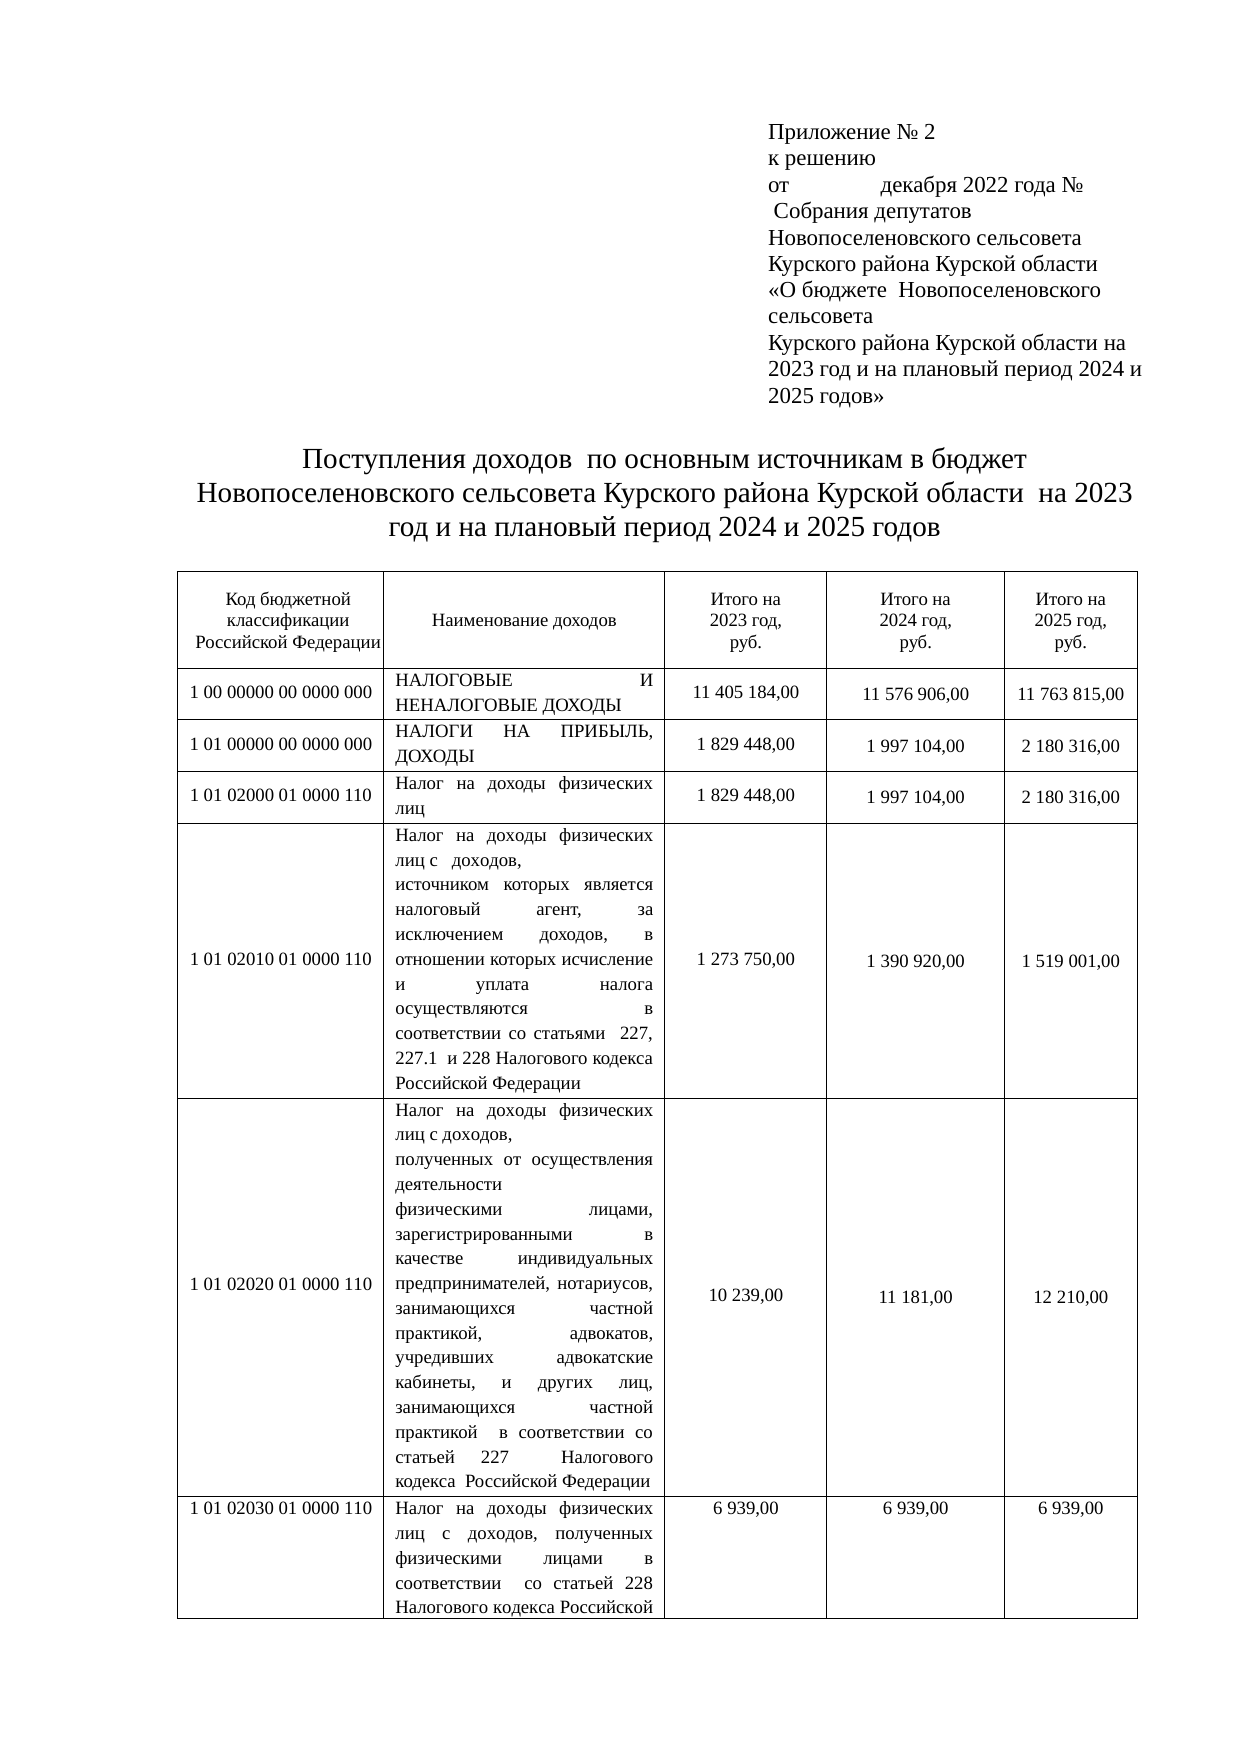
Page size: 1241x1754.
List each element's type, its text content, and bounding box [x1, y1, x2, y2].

table_cell 1 519 001,00 [1005, 824, 1137, 1097]
text Поступления доходов по основным источникам в бюджет [177, 442, 1152, 475]
table_cell 1 390 920,00 [827, 824, 1004, 1097]
table_cell 6 939,00 [665, 1497, 826, 1618]
text Приложение № 2 [768, 118, 1152, 144]
table_cell 11 576 906,00 [827, 669, 1004, 719]
table_cell 6 939,00 [1005, 1497, 1137, 1618]
table_cell 1 01 02010 01 0000 110 [178, 824, 383, 1097]
table_cell НАЛОГОВЫЕ И НЕНАЛОГОВЫЕ ДОХОДЫ [384, 669, 664, 719]
table_cell 1 997 104,00 [827, 772, 1004, 823]
text Курского района Курской области на 2023 год и на плановый период 2024 и 2025 годов» [768, 329, 1152, 408]
table_cell 10 239,00 [665, 1099, 826, 1496]
table_cell 11 763 815,00 [1005, 669, 1137, 719]
table_cell 12 210,00 [1005, 1099, 1137, 1496]
table_header Код бюджетной классификации Российской Федерации [178, 572, 383, 668]
text «О бюджете Новопоселеновского сельсовета [768, 276, 1152, 329]
table_cell Налог на доходы физических лиц с доходов, полученных от осуществления деятельности физическими лицами, зарегистрированными в качестве индивидуальных предпринимателей, нотариусов, занимающихся частной практикой, адвокатов, учредивших адвокатские кабинеты, и других лиц, занимающихся частной практикой в соответствии со статьей 227 Налогового кодекса Российской Федерации [384, 1099, 664, 1496]
table_cell 1 01 02030 01 0000 110 [178, 1497, 383, 1618]
table_cell 2 180 316,00 [1005, 720, 1137, 771]
table_cell 1 00 00000 00 0000 000 [178, 669, 383, 719]
table_cell 11 405 184,00 [665, 669, 826, 719]
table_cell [384, 1497, 664, 1618]
table_cell 1 01 02020 01 0000 110 [178, 1099, 383, 1496]
table_cell 1 01 02000 01 0000 110 [178, 772, 383, 823]
table_cell 1 273 750,00 [665, 824, 826, 1097]
table_cell 11 181,00 [827, 1099, 1004, 1496]
table_cell 1 997 104,00 [827, 720, 1004, 771]
table_header Итого на 2023 год, руб. [665, 572, 826, 668]
text к решению [768, 144, 1152, 171]
table_cell 1 01 00000 00 0000 000 [178, 720, 383, 771]
table_header Итого на 2024 год, руб. [827, 572, 1004, 668]
table_header Итого на 2025 год, руб. [1005, 572, 1137, 668]
table_cell 1 829 448,00 [665, 772, 826, 823]
table_header Наименование доходов [384, 572, 664, 668]
table_cell 2 180 316,00 [1005, 772, 1137, 823]
text от декабря 2022 года № [768, 171, 1204, 197]
text Собрания депутатов Новопоселеновского сельсовета Курского района Курской области [768, 197, 1152, 276]
table_cell НАЛОГИ НА ПРИБЫЛЬ, ДОХОДЫ [384, 720, 664, 771]
table_cell Налог на доходы физических лиц с доходов, источником которых является налоговый агент, за исключением доходов, в отношении которых исчисление и уплата налога осуществляются в соответствии со статьями 227, 227.1 и 228 Налогового кодекса Российской Федерации [384, 824, 664, 1097]
text Новопоселеновского сельсовета Курского района Курской области на 2023 год и на плановый период 2024 и 2025 годов [177, 475, 1152, 542]
table_cell 6 939,00 [827, 1497, 1004, 1618]
table_cell Налог на доходы физических лиц [384, 772, 664, 823]
table_cell 1 829 448,00 [665, 720, 826, 771]
